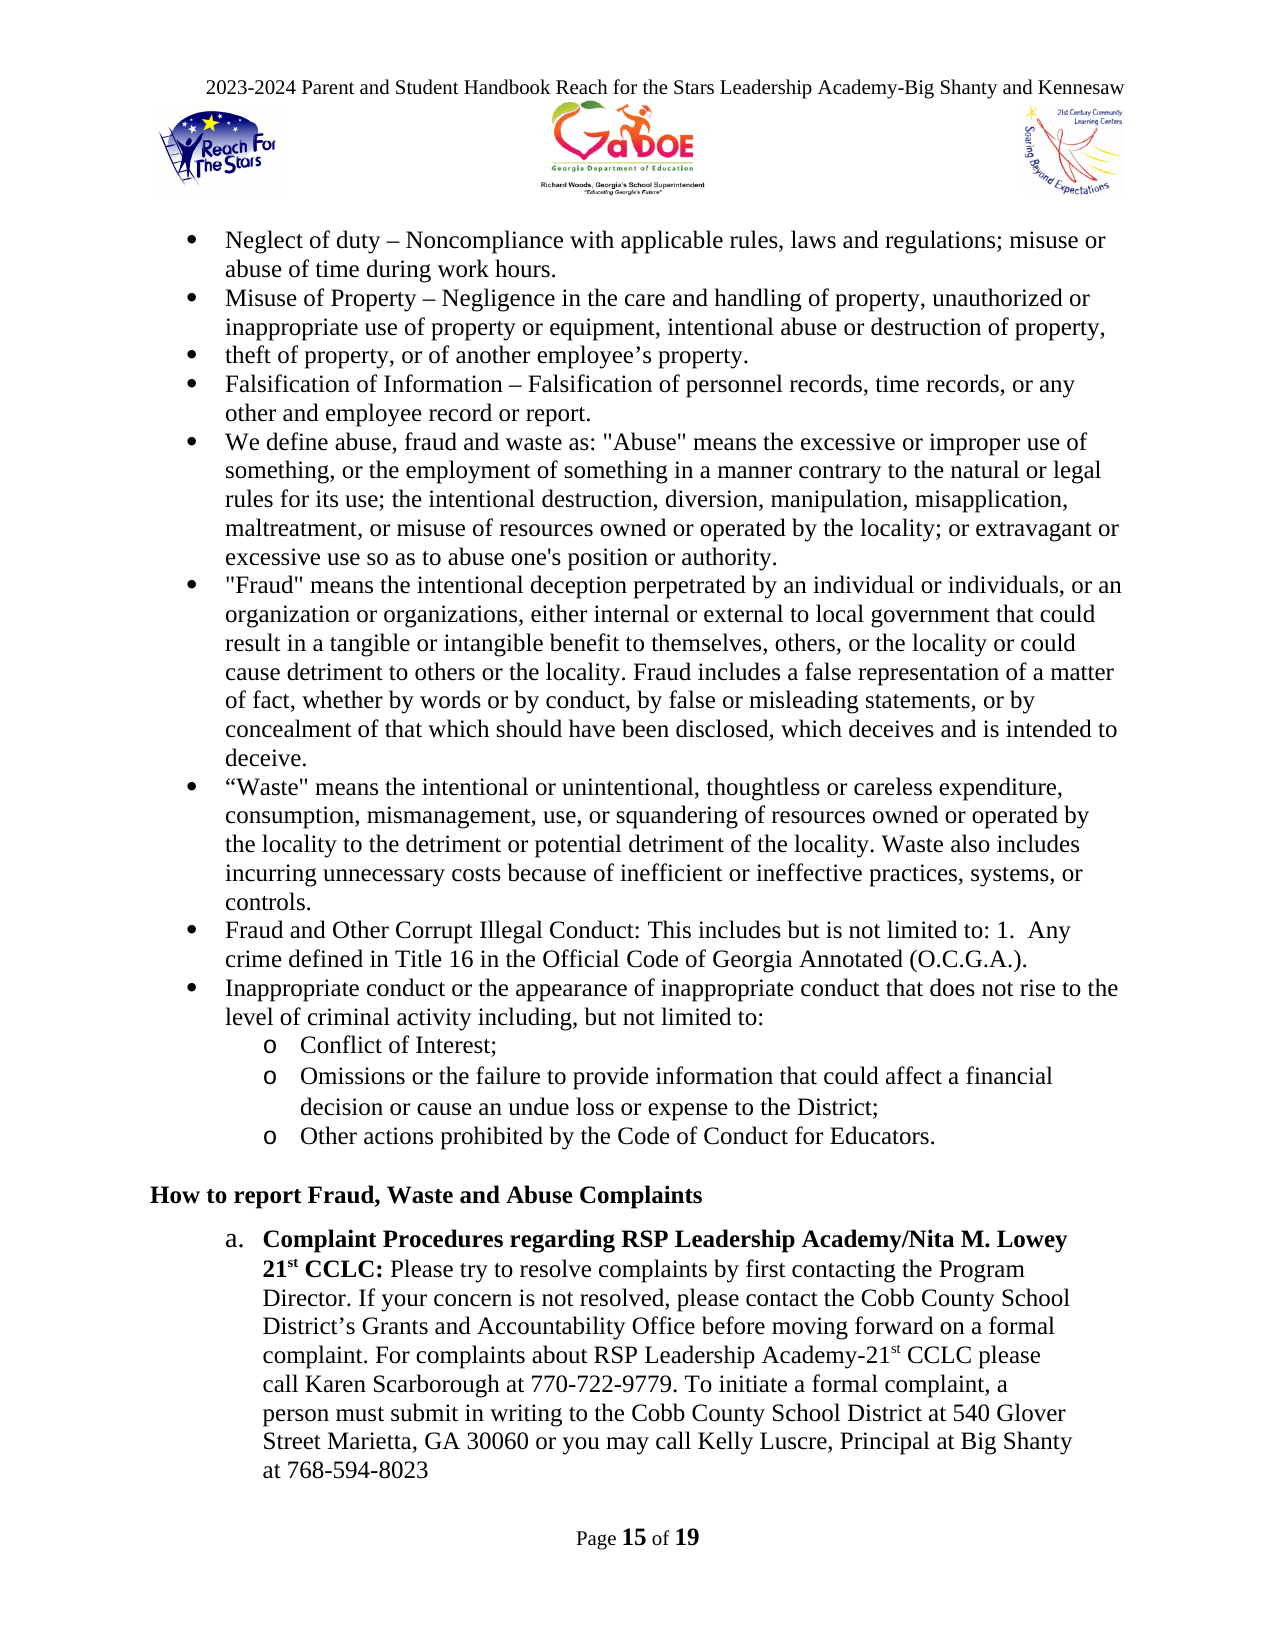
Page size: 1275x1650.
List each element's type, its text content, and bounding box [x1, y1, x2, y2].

list Conflict of Interest; [262, 1030, 1125, 1061]
list We define abuse, fraud and waste as: "Abuse" means the excessive or improper use of something, or the employment of something in a manner contrary to the natural or legal rules for its use; the intentional destruction, diversion, manipulation, misapplication, maltreatment, or misuse of resources owned or operated by the locality; or extravagant or excessive use so as to abuse one's position or authority. [187, 427, 1125, 570]
list Other actions prohibited by the Code of Conduct for Educators. [262, 1121, 1125, 1152]
list Complaint Procedures regarding RSP Leadership Academy/Nita M. Lowey 21st CCLC: Please try to resolve complaints by first contacting the Program Director. If your concern is not resolved, please contact the Cobb County School District’s Grants and Accountability Office before moving forward on a formal complaint. For complaints about RSP Leadership Academy-21st CCLC please call Karen Scarborough at 770-722-9779. To initiate a formal complaint, a person must submit in writing to the Cobb County School District at 540 Glover Street Marietta, GA 30060 or you may call Kelly Luscre, Principal at Big Shanty at 768-594-8023 [225, 1222, 1078, 1484]
list Misuse of Property – Negligence in the care and handling of property, unauthorized or inappropriate use of property or equipment, intentional abuse or destruction of property, [187, 283, 1125, 340]
text How to report Fraud, Waste and Abuse Complaints [150, 1180, 1125, 1209]
picture [151, 99, 289, 197]
list “Waste" means the intentional or unintentional, thoughtless or careless expenditure, consumption, mismanagement, use, or squandering of resources owned or operated by the locality to the detriment or potential detriment of the locality. Waste also includes incurring unnecessary costs because of inefficient or ineffective practices, systems, or controls. [187, 772, 1125, 915]
list Inappropriate conduct or the appearance of inappropriate conduct that does not rise to the level of criminal activity including, but not limited to: [187, 973, 1125, 1030]
list theft of property, or of another employee’s property. [187, 340, 1125, 369]
list Fraud and Other Corrupt Illegal Conduct: This includes but is not limited to: 1. Any crime defined in Title 16 in the Official Code of Georgia Annotated (O.C.G.A.). [187, 915, 1125, 973]
list Omissions or the failure to provide information that could affect a financial decision or cause an undue loss or expense to the District; [262, 1061, 1125, 1121]
list "Fraud" means the intentional deception perpetrated by an individual or individuals, or an organization or organizations, either internal or external to local government that could result in a tangible or intangible benefit to themselves, others, or the locality or could cause detriment to others or the locality. Fraud includes a false representation of a matter of fact, whether by words or by conduct, by false or misleading statements, or by concealment of that which should have been disclosed, which deceives and is intended to deceive. [187, 570, 1125, 772]
picture [538, 94, 707, 198]
list Neglect of duty – Noncompliance with applicable rules, laws and regulations; misuse or abuse of time during work hours. [187, 225, 1125, 283]
list Falsification of Information – Falsification of personnel records, time records, or any other and employee record or report. [187, 369, 1125, 427]
picture [1022, 104, 1124, 197]
